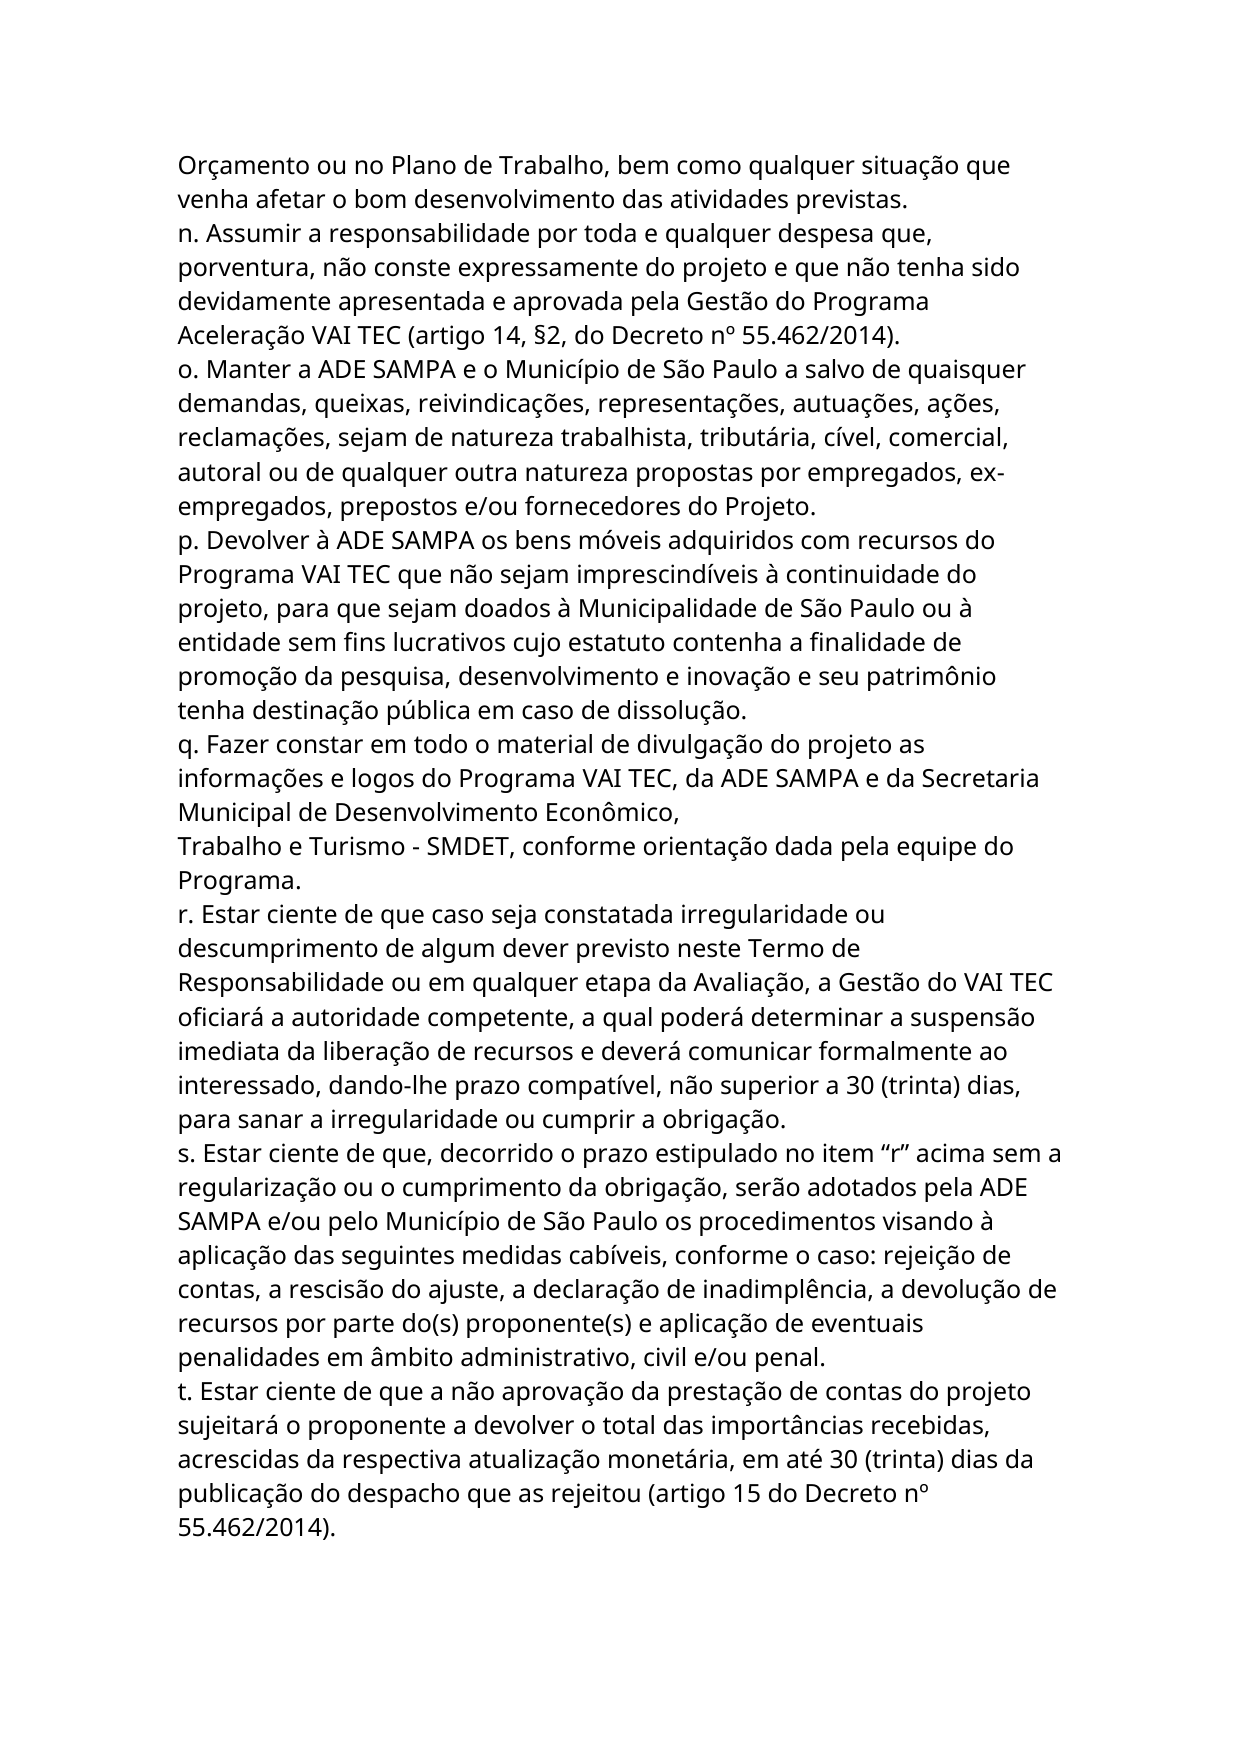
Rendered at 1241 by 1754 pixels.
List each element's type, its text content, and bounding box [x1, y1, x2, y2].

text p. Devolver à ADE SAMPA os bens móveis adquiridos com recursos do Programa VAI TEC que não sejam imprescindíveis à continuidade do projeto, para que sejam doados à Municipalidade de São Paulo ou à entidade sem fins lucrativos cujo estatuto contenha a finalidade de promoção da pesquisa, desenvolvimento e inovação e seu patrimônio tenha destinação pública em caso de dissolução. [177, 522, 1063, 727]
text t. Estar ciente de que a não aprovação da prestação de contas do projeto sujeitará o proponente a devolver o total das importâncias recebidas, acrescidas da respectiva atualização monetária, em até 30 (trinta) dias da publicação do despacho que as rejeitou (artigo 15 do Decreto nº 55.462/2014). [177, 1374, 1063, 1544]
text Orçamento ou no Plano de Trabalho, bem como qualquer situação que venha afetar o bom desenvolvimento das atividades previstas. [177, 148, 1063, 216]
text Responsabilidade ou em qualquer etapa da Avaliação, a Gestão do VAI TEC oficiará a autoridade competente, a qual poderá determinar a suspensão imediata da liberação de recursos e deverá comunicar formalmente ao interessado, dando-lhe prazo compatível, não superior a 30 (trinta) dias, para sanar a irregularidade ou cumprir a obrigação. [177, 965, 1063, 1135]
text n. Assumir a responsabilidade por toda e qualquer despesa que, porventura, não conste expressamente do projeto e que não tenha sido devidamente apresentada e aprovada pela Gestão do Programa Aceleração VAI TEC (artigo 14, §2, do Decreto nº 55.462/2014). [177, 216, 1063, 352]
text s. Estar ciente de que, decorrido o prazo estipulado no item “r” acima sem a regularização ou o cumprimento da obrigação, serão adotados pela ADE SAMPA e/ou pelo Município de São Paulo os procedimentos visando à aplicação das seguintes medidas cabíveis, conforme o caso: rejeição de contas, a rescisão do ajuste, a declaração de inadimplência, a devolução de recursos por parte do(s) proponente(s) e aplicação de eventuais penalidades em âmbito administrativo, civil e/ou penal. [177, 1135, 1063, 1374]
text q. Fazer constar em todo o material de divulgação do projeto as informações e logos do Programa VAI TEC, da ADE SAMPA e da Secretaria Municipal de Desenvolvimento Econômico, [177, 727, 1063, 829]
text Trabalho e Turismo - SMDET, conforme orientação dada pela equipe do Programa. [177, 829, 1063, 897]
text r. Estar ciente de que caso seja constatada irregularidade ou descumprimento de algum dever previsto neste Termo de [177, 897, 1063, 965]
text o. Manter a ADE SAMPA e o Município de São Paulo a salvo de quaisquer demandas, queixas, reivindicações, representações, autuações, ações, reclamações, sejam de natureza trabalhista, tributária, cível, comercial, autoral ou de qualquer outra natureza propostas por empregados, ex-empregados, prepostos e/ou fornecedores do Projeto. [177, 352, 1063, 522]
